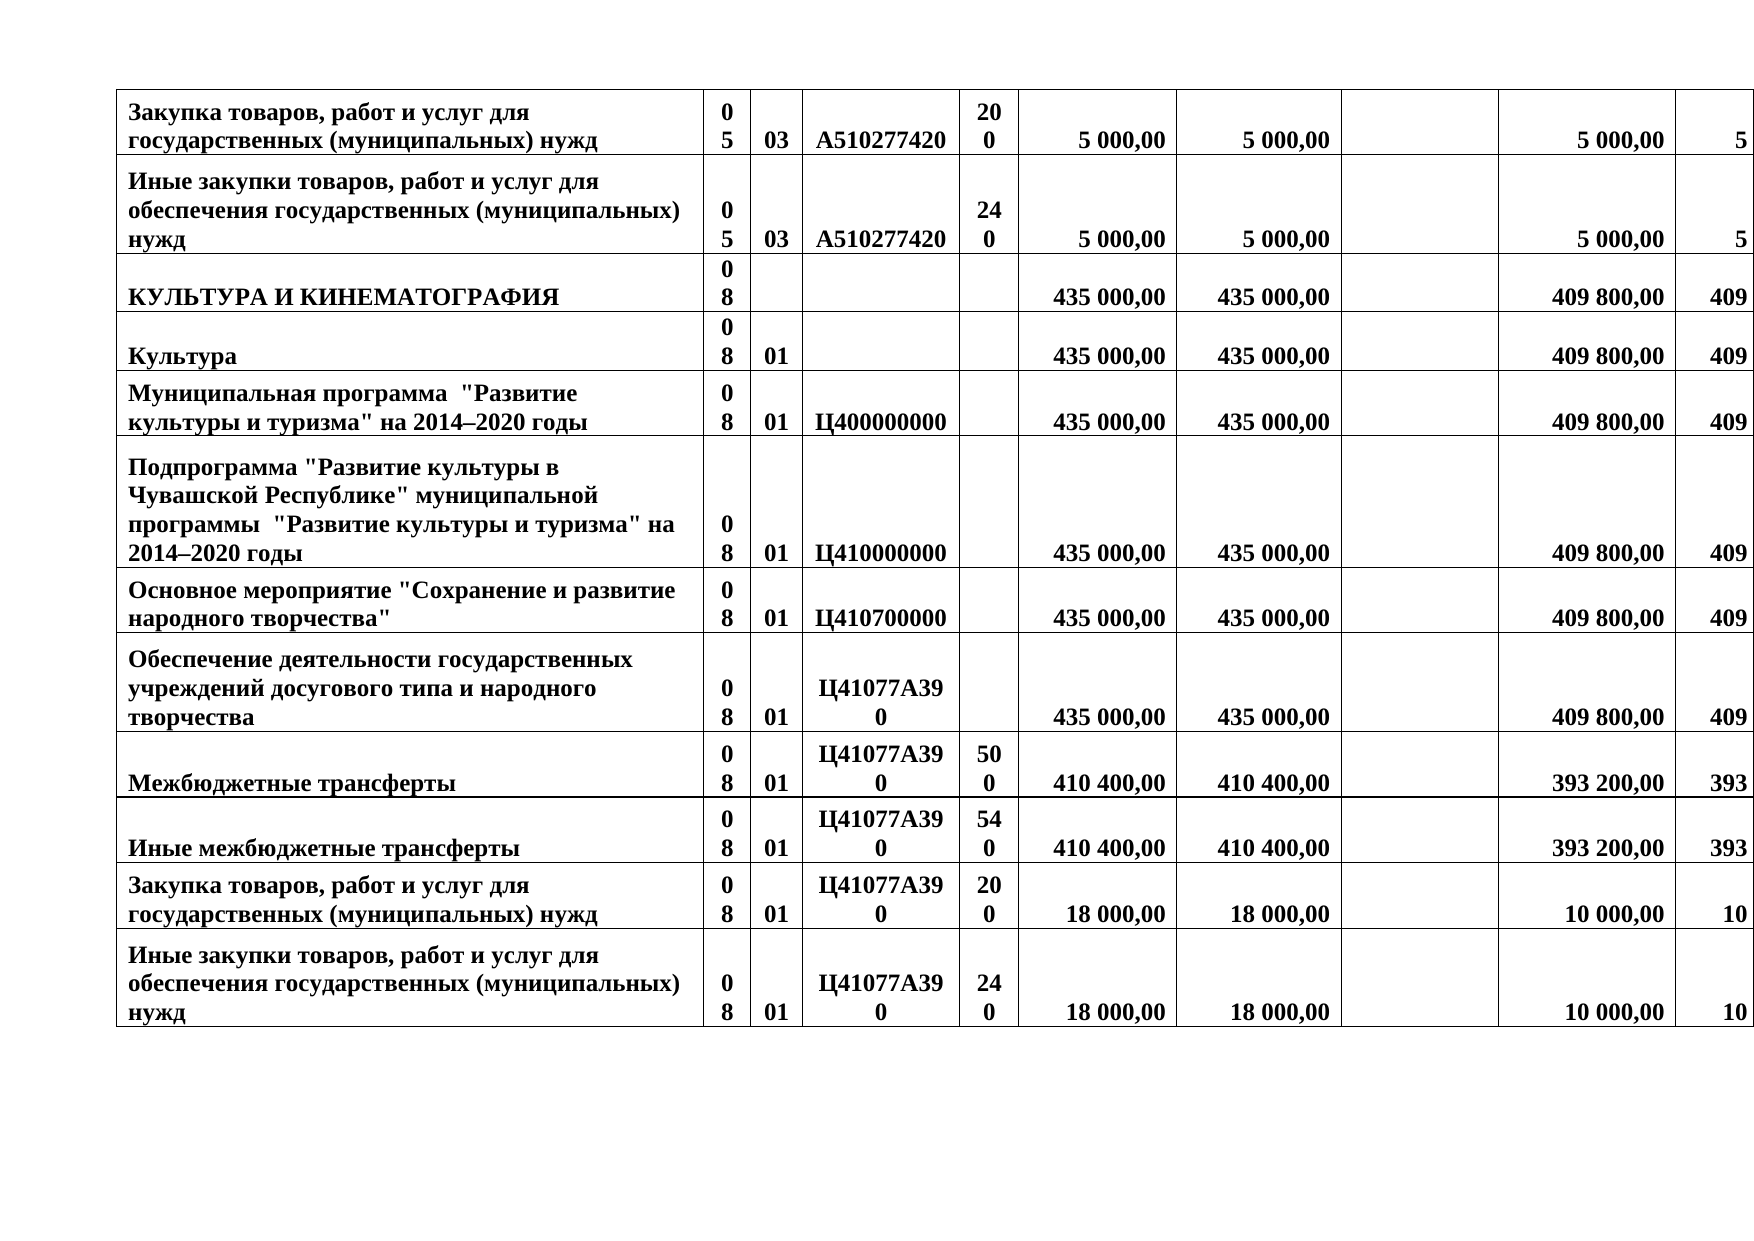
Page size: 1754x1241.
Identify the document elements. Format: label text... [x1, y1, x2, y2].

table_cell 240 [960, 155, 1018, 253]
table_cell 08 [704, 312, 750, 370]
table_cell 01 [751, 798, 802, 862]
table_cell 409 800,00 [1499, 436, 1675, 567]
table_cell 10 000,00 [1499, 863, 1675, 928]
table_cell 5 000,00 [1177, 155, 1341, 253]
table_cell 435 000,00 [1177, 371, 1341, 435]
table_cell 08 [704, 371, 750, 435]
table_cell 200 [960, 863, 1018, 928]
table_cell [1342, 312, 1498, 370]
table_cell 410 400,00 [1177, 798, 1341, 862]
table_cell Ц410000000 [803, 436, 959, 567]
table_cell 08 [704, 863, 750, 928]
table_cell 410 400,00 [1019, 732, 1176, 796]
table_cell 10 000,00 [1676, 863, 1753, 928]
table_cell 409 800,00 [1499, 254, 1675, 311]
table_cell 18 000,00 [1019, 929, 1176, 1026]
table_cell Межбюджетные трансферты [117, 732, 703, 796]
table_cell Подпрограмма "Развитие культуры в Чувашской Республике" муниципальной программы "Развитие культуры и туризма" на 2014–2020 годы [117, 436, 703, 567]
table_cell 435 000,00 [1019, 254, 1176, 311]
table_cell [117, 155, 703, 253]
table_cell 5 000,00 [1676, 90, 1753, 154]
table_cell 01 [751, 929, 802, 1026]
table_cell 200 [960, 90, 1018, 154]
table_cell 409 800,00 [1676, 371, 1753, 435]
table_cell 393 200,00 [1499, 732, 1675, 796]
table_cell [960, 254, 1018, 311]
table_cell 08 [704, 732, 750, 796]
table_cell [803, 312, 959, 370]
table_cell 393 200,00 [1676, 798, 1753, 862]
table_cell [1342, 568, 1498, 632]
table_cell [1342, 155, 1498, 253]
table_cell 5 000,00 [1676, 155, 1753, 253]
table_cell 435 000,00 [1177, 633, 1341, 731]
table_cell Закупка товаров, работ и услуг для государственных (муниципальных) нужд [117, 90, 703, 154]
table_cell Ц41077А390 [803, 929, 959, 1026]
table_cell [1342, 863, 1498, 928]
table_cell [960, 633, 1018, 731]
table_cell 08 [704, 798, 750, 862]
table_cell Иные межбюджетные трансферты [117, 798, 703, 862]
table_cell [1342, 732, 1498, 796]
table_cell [803, 254, 959, 311]
table_cell Ц41077А390 [803, 863, 959, 928]
table_cell 435 000,00 [1177, 312, 1341, 370]
table_cell [751, 254, 802, 311]
table_cell [1342, 436, 1498, 567]
table_cell 409 800,00 [1499, 633, 1675, 731]
table_cell Обеспечение деятельности государственных учреждений досугового типа и народного творчества [117, 633, 703, 731]
table_cell 409 800,00 [1676, 633, 1753, 731]
table_cell 410 400,00 [1019, 798, 1176, 862]
table_cell 5 000,00 [1177, 90, 1341, 154]
table_cell 18 000,00 [1019, 863, 1176, 928]
table_cell 240 [960, 929, 1018, 1026]
table_cell 435 000,00 [1177, 254, 1341, 311]
table_cell 435 000,00 [1177, 436, 1341, 567]
table_cell 08 [704, 436, 750, 567]
table_cell [1342, 633, 1498, 731]
table_cell Ц410700000 [803, 568, 959, 632]
table_cell 08 [704, 633, 750, 731]
table_cell 409 800,00 [1676, 568, 1753, 632]
table_cell 01 [751, 568, 802, 632]
table_cell 08 [704, 929, 750, 1026]
table_cell 5 000,00 [1499, 155, 1675, 253]
table_cell 18 000,00 [1177, 929, 1341, 1026]
table_cell 01 [751, 312, 802, 370]
table_cell A510277420 [803, 155, 959, 253]
table_cell 08 [704, 254, 750, 311]
table_cell 05 [704, 90, 750, 154]
table_cell 5 000,00 [1499, 90, 1675, 154]
table_cell 01 [751, 732, 802, 796]
table_cell Закупка товаров, работ и услуг для государственных (муниципальных) нужд [117, 863, 703, 928]
table_cell 5 000,00 [1019, 155, 1176, 253]
table_cell 5 000,00 [1019, 90, 1176, 154]
table_cell Ц41077А390 [803, 798, 959, 862]
table_cell A510277420 [803, 90, 959, 154]
table_cell 18 000,00 [1177, 863, 1341, 928]
table_cell 01 [751, 633, 802, 731]
table_cell 500 [960, 732, 1018, 796]
table_cell 03 [751, 155, 802, 253]
table_cell 435 000,00 [1019, 568, 1176, 632]
table_cell 01 [751, 371, 802, 435]
table_cell Ц41077А390 [803, 732, 959, 796]
table_cell Ц400000000 [803, 371, 959, 435]
table_cell 409 800,00 [1676, 436, 1753, 567]
table_cell [960, 312, 1018, 370]
table_cell 435 000,00 [1019, 371, 1176, 435]
table_cell 08 [704, 568, 750, 632]
table_cell 435 000,00 [1019, 436, 1176, 567]
table_cell Муниципальная программа "Развитие культуры и туризма" на 2014–2020 годы [117, 371, 703, 435]
table_cell 409 800,00 [1499, 371, 1675, 435]
table_cell 393 200,00 [1499, 798, 1675, 862]
table_cell 409 800,00 [1676, 254, 1753, 311]
table_cell [960, 371, 1018, 435]
table_cell 540 [960, 798, 1018, 862]
table_cell 410 400,00 [1177, 732, 1341, 796]
table_cell 435 000,00 [1019, 633, 1176, 731]
table_cell 01 [751, 863, 802, 928]
table_cell 409 800,00 [1676, 312, 1753, 370]
table_cell [1342, 798, 1498, 862]
table_cell 409 800,00 [1499, 312, 1675, 370]
table_cell [1342, 90, 1498, 154]
table_cell [1342, 254, 1498, 311]
table_cell [1342, 929, 1498, 1026]
table_cell Иные закупки товаров, работ и услуг для обеспечения государственных (муниципальных) нужд [117, 929, 703, 1026]
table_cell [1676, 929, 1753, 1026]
table_cell [960, 436, 1018, 567]
table_cell 10 000,00 [1499, 929, 1675, 1026]
table_cell Основное мероприятие "Сохранение и развитие народного творчества" [117, 568, 703, 632]
table_cell 409 800,00 [1499, 568, 1675, 632]
table_cell Ц41077А390 [803, 633, 959, 731]
table_cell 393 200,00 [1676, 732, 1753, 796]
table_cell 05 [704, 155, 750, 253]
table_cell 435 000,00 [1177, 568, 1341, 632]
table_cell Культура [117, 312, 703, 370]
table_cell КУЛЬТУРА И КИНЕМАТОГРАФИЯ [117, 254, 703, 311]
table_cell 03 [751, 90, 802, 154]
table_cell [1342, 371, 1498, 435]
table_cell 01 [751, 436, 802, 567]
table_cell [960, 568, 1018, 632]
table_cell 435 000,00 [1019, 312, 1176, 370]
